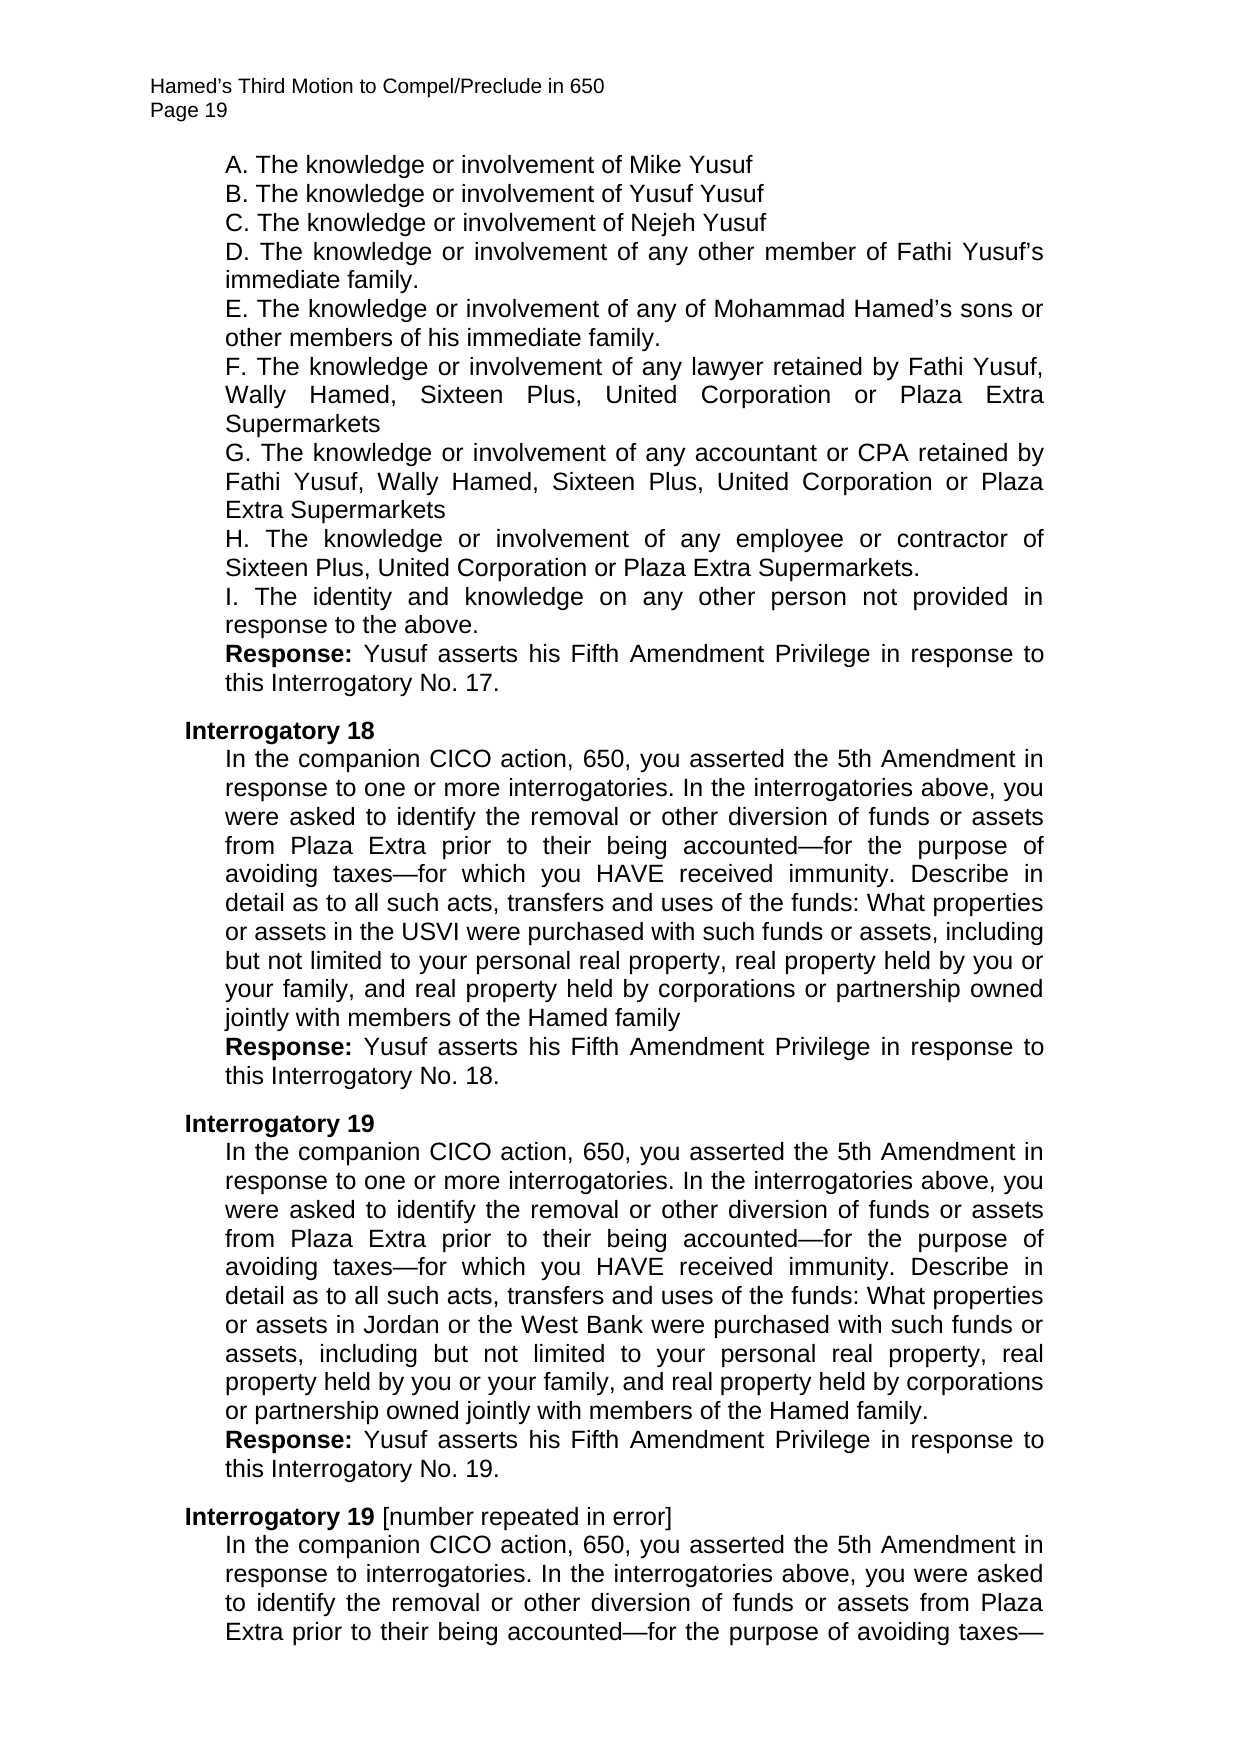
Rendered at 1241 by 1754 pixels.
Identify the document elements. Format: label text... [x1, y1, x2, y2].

text A. The knowledge or involvement of Mike Yusuf [225, 150, 1045, 179]
text D. The knowledge or involvement of any other member of Fathi Yusuf’s immediate family. [225, 236, 1045, 294]
text E. The knowledge or involvement of any of Mohammad Hamed’s sons or other members of his immediate family. [225, 294, 1045, 351]
text I. The identity and knowledge on any other person not provided in response to the above. [225, 581, 1045, 639]
text C. The knowledge or involvement of Nejeh Yusuf [225, 208, 1045, 236]
text Response: Yusuf asserts his Fifth Amendment Privilege in response to this Interrogatory No. 19. [225, 1425, 1045, 1482]
text Interrogatory 19 [number repeated in error] [150, 1501, 1045, 1530]
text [225, 1530, 1045, 1645]
text F. The knowledge or involvement of any lawyer retained by Fathi Yusuf, Wally Hamed, Sixteen Plus, United Corporation or Plaza Extra Supermarkets [225, 351, 1045, 438]
text Response: Yusuf asserts his Fifth Amendment Privilege in response to this Interrogatory No. 18. [225, 1032, 1045, 1089]
text G. The knowledge or involvement of any accountant or CPA retained by Fathi Yusuf, Wally Hamed, Sixteen Plus, United Corporation or Plaza Extra Supermarkets [225, 438, 1045, 524]
text H. The knowledge or involvement of any employee or contractor of Sixteen Plus, United Corporation or Plaza Extra Supermarkets. [225, 524, 1045, 581]
text Interrogatory 18 [150, 716, 1045, 744]
text B. The knowledge or involvement of Yusuf Yusuf [225, 179, 1045, 208]
text In the companion CICO action, 650, you asserted the 5th Amendment in response to one or more interrogatories. In the interrogatories above, you were asked to identify the removal or other diversion of funds or assets from Plaza Extra prior to their being accounted—for the purpose of avoiding taxes—for which you HAVE received immunity. Describe in detail as to all such acts, transfers and uses of the funds: What properties or assets in Jordan or the West Bank were purchased with such funds or assets, including but not limited to your personal real property, real property held by you or your family, and real property held by corporations or partnership owned jointly with members of the Hamed family. [225, 1137, 1045, 1425]
text Response: Yusuf asserts his Fifth Amendment Privilege in response to this Interrogatory No. 17. [225, 639, 1045, 696]
text Interrogatory 19 [150, 1108, 1045, 1137]
text In the companion CICO action, 650, you asserted the 5th Amendment in response to one or more interrogatories. In the interrogatories above, you were asked to identify the removal or other diversion of funds or assets from Plaza Extra prior to their being accounted—for the purpose of avoiding taxes—for which you HAVE received immunity. Describe in detail as to all such acts, transfers and uses of the funds: What properties or assets in the USVI were purchased with such funds or assets, including but not limited to your personal real property, real property held by you or your family, and real property held by corporations or partnership owned jointly with members of the Hamed family [225, 744, 1045, 1032]
